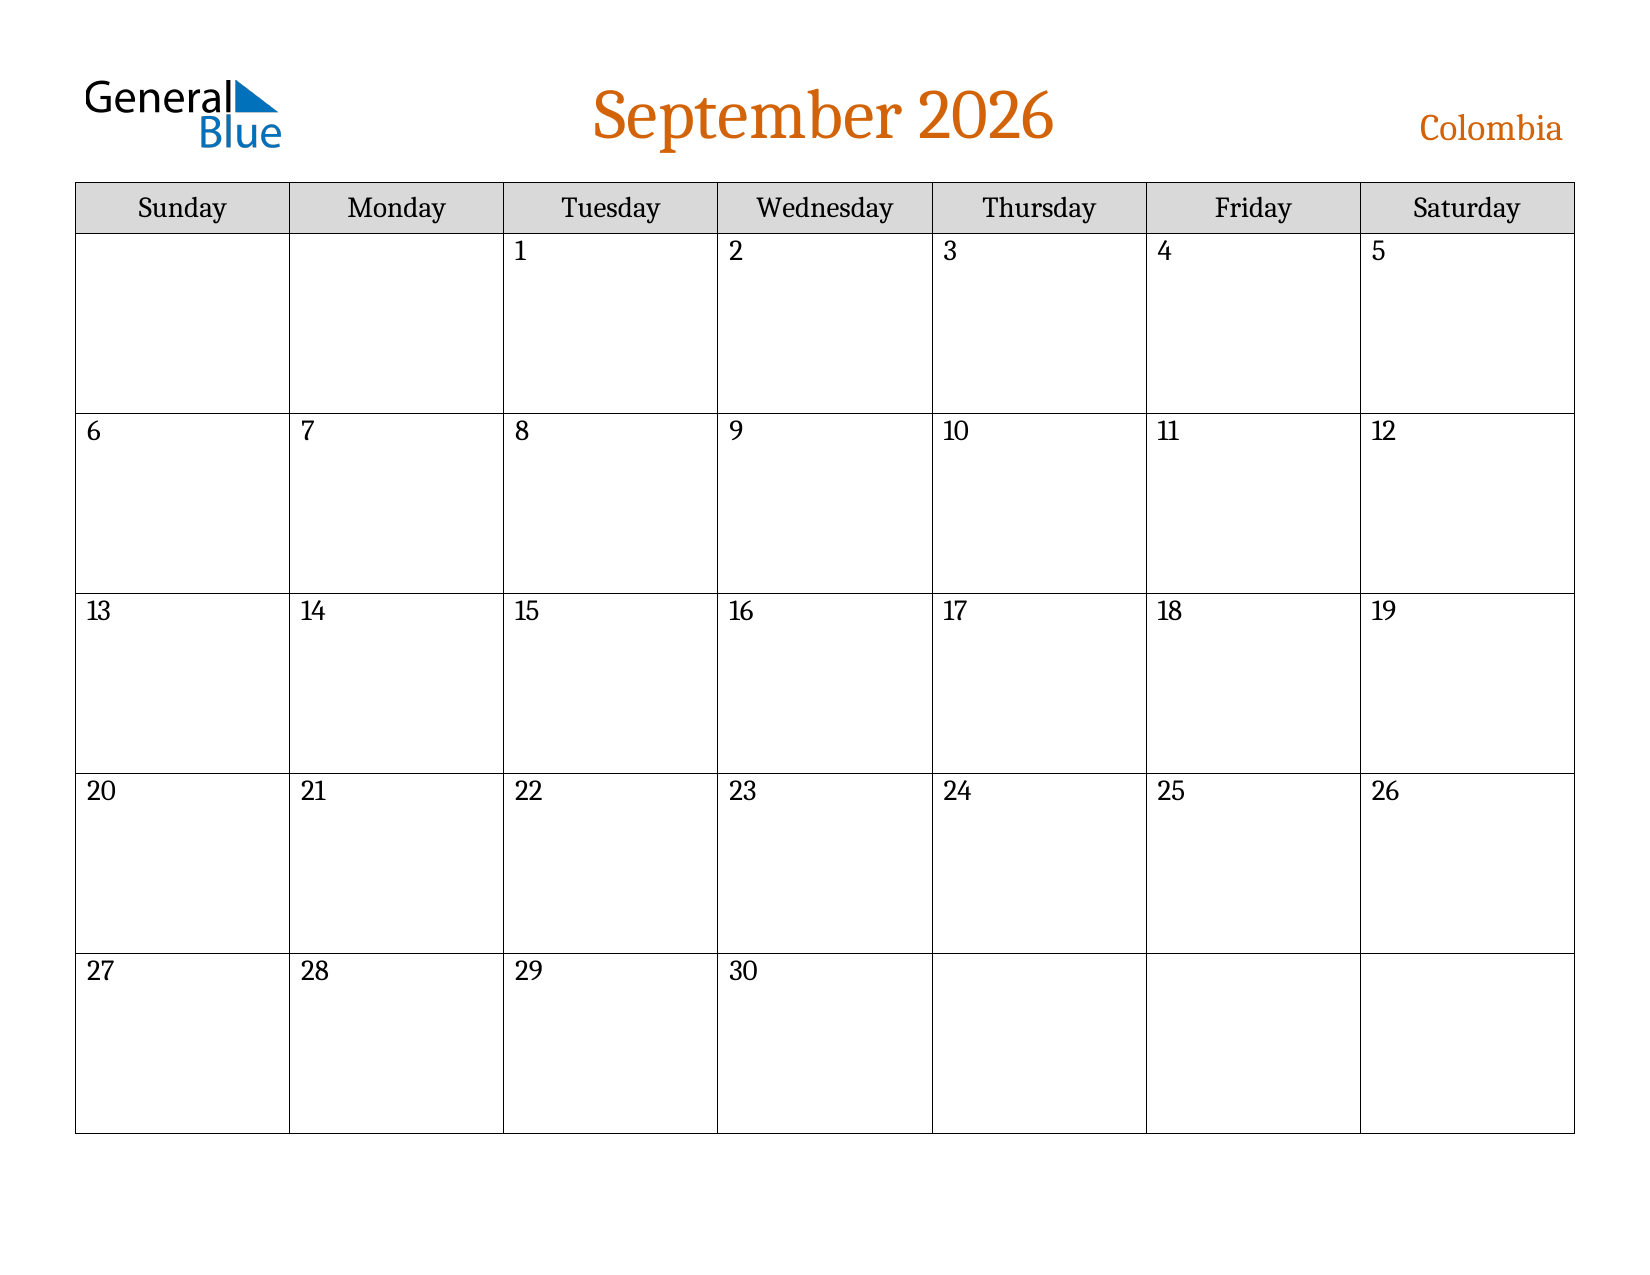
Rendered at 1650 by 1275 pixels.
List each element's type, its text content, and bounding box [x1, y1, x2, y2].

table_cell [504, 990, 717, 1133]
table_cell 6 [76, 414, 289, 450]
table_cell [290, 270, 503, 413]
table_cell [1361, 810, 1574, 953]
table_cell 21 [290, 774, 503, 810]
table_header [76, 75, 503, 182]
table_cell [718, 990, 932, 1133]
table_cell [718, 450, 932, 593]
table_cell 26 [1361, 774, 1574, 810]
table_cell [290, 630, 503, 773]
table_cell Wednesday [718, 183, 932, 233]
table_cell [76, 990, 289, 1133]
table_cell [1147, 954, 1360, 990]
table_cell [290, 810, 503, 953]
table_cell Sunday [76, 183, 289, 233]
table_cell 14 [290, 594, 503, 630]
table_cell 25 [1147, 774, 1360, 810]
table_cell [1147, 630, 1360, 773]
table_cell Friday [1147, 183, 1360, 233]
table_cell [718, 630, 932, 773]
table_cell [1147, 270, 1360, 413]
table_cell [1361, 954, 1574, 990]
table_cell [933, 450, 1146, 593]
table_cell 16 [718, 594, 932, 630]
table_cell 19 [1361, 594, 1574, 630]
table_cell [290, 450, 503, 593]
table_cell [76, 234, 289, 270]
table_cell [290, 234, 503, 270]
table_cell [76, 810, 289, 953]
table_cell 4 [1147, 234, 1360, 270]
table_cell 18 [1147, 594, 1360, 630]
table_header Colombia [1146, 75, 1574, 182]
table_cell 9 [718, 414, 932, 450]
table_cell [290, 990, 503, 1133]
table_cell [1361, 450, 1574, 593]
table_cell 1 [504, 234, 717, 270]
table_cell [933, 630, 1146, 773]
table_cell 3 [933, 234, 1146, 270]
table_cell 2 [718, 234, 932, 270]
table_cell 7 [290, 414, 503, 450]
table_cell 17 [933, 594, 1146, 630]
table_cell 5 [1361, 234, 1574, 270]
table_cell 12 [1361, 414, 1574, 450]
table_cell 28 [290, 954, 503, 990]
table_cell Tuesday [504, 183, 717, 233]
table_cell [1361, 990, 1574, 1133]
table_cell Thursday [933, 183, 1146, 233]
table_cell [933, 270, 1146, 413]
table_cell 10 [933, 414, 1146, 450]
table_cell 24 [933, 774, 1146, 810]
table_header September 2026 [504, 75, 1146, 182]
table_cell [76, 270, 289, 413]
table_cell 11 [1147, 414, 1360, 450]
table_cell [718, 810, 932, 953]
table_cell [933, 954, 1146, 990]
table_cell 8 [504, 414, 717, 450]
table_cell 30 [718, 954, 932, 990]
table_cell 27 [76, 954, 289, 990]
table_cell 13 [76, 594, 289, 630]
table_cell [1147, 810, 1360, 953]
table_cell [504, 810, 717, 953]
table_cell [1361, 270, 1574, 413]
table_cell [504, 450, 717, 593]
table_cell [933, 810, 1146, 953]
table_cell Monday [290, 183, 503, 233]
table_cell [76, 450, 289, 593]
table_cell [933, 990, 1146, 1133]
table_cell [76, 630, 289, 773]
table_cell [1147, 450, 1360, 593]
table_cell Saturday [1361, 183, 1574, 233]
table_cell [1147, 990, 1360, 1133]
table_cell 20 [76, 774, 289, 810]
table_cell [504, 270, 717, 413]
table_cell 23 [718, 774, 932, 810]
table_cell 22 [504, 774, 717, 810]
table_cell [718, 270, 932, 413]
table_cell [504, 630, 717, 773]
table_cell 29 [504, 954, 717, 990]
table_cell [1361, 630, 1574, 773]
picture [86, 80, 281, 148]
table_cell 15 [504, 594, 717, 630]
